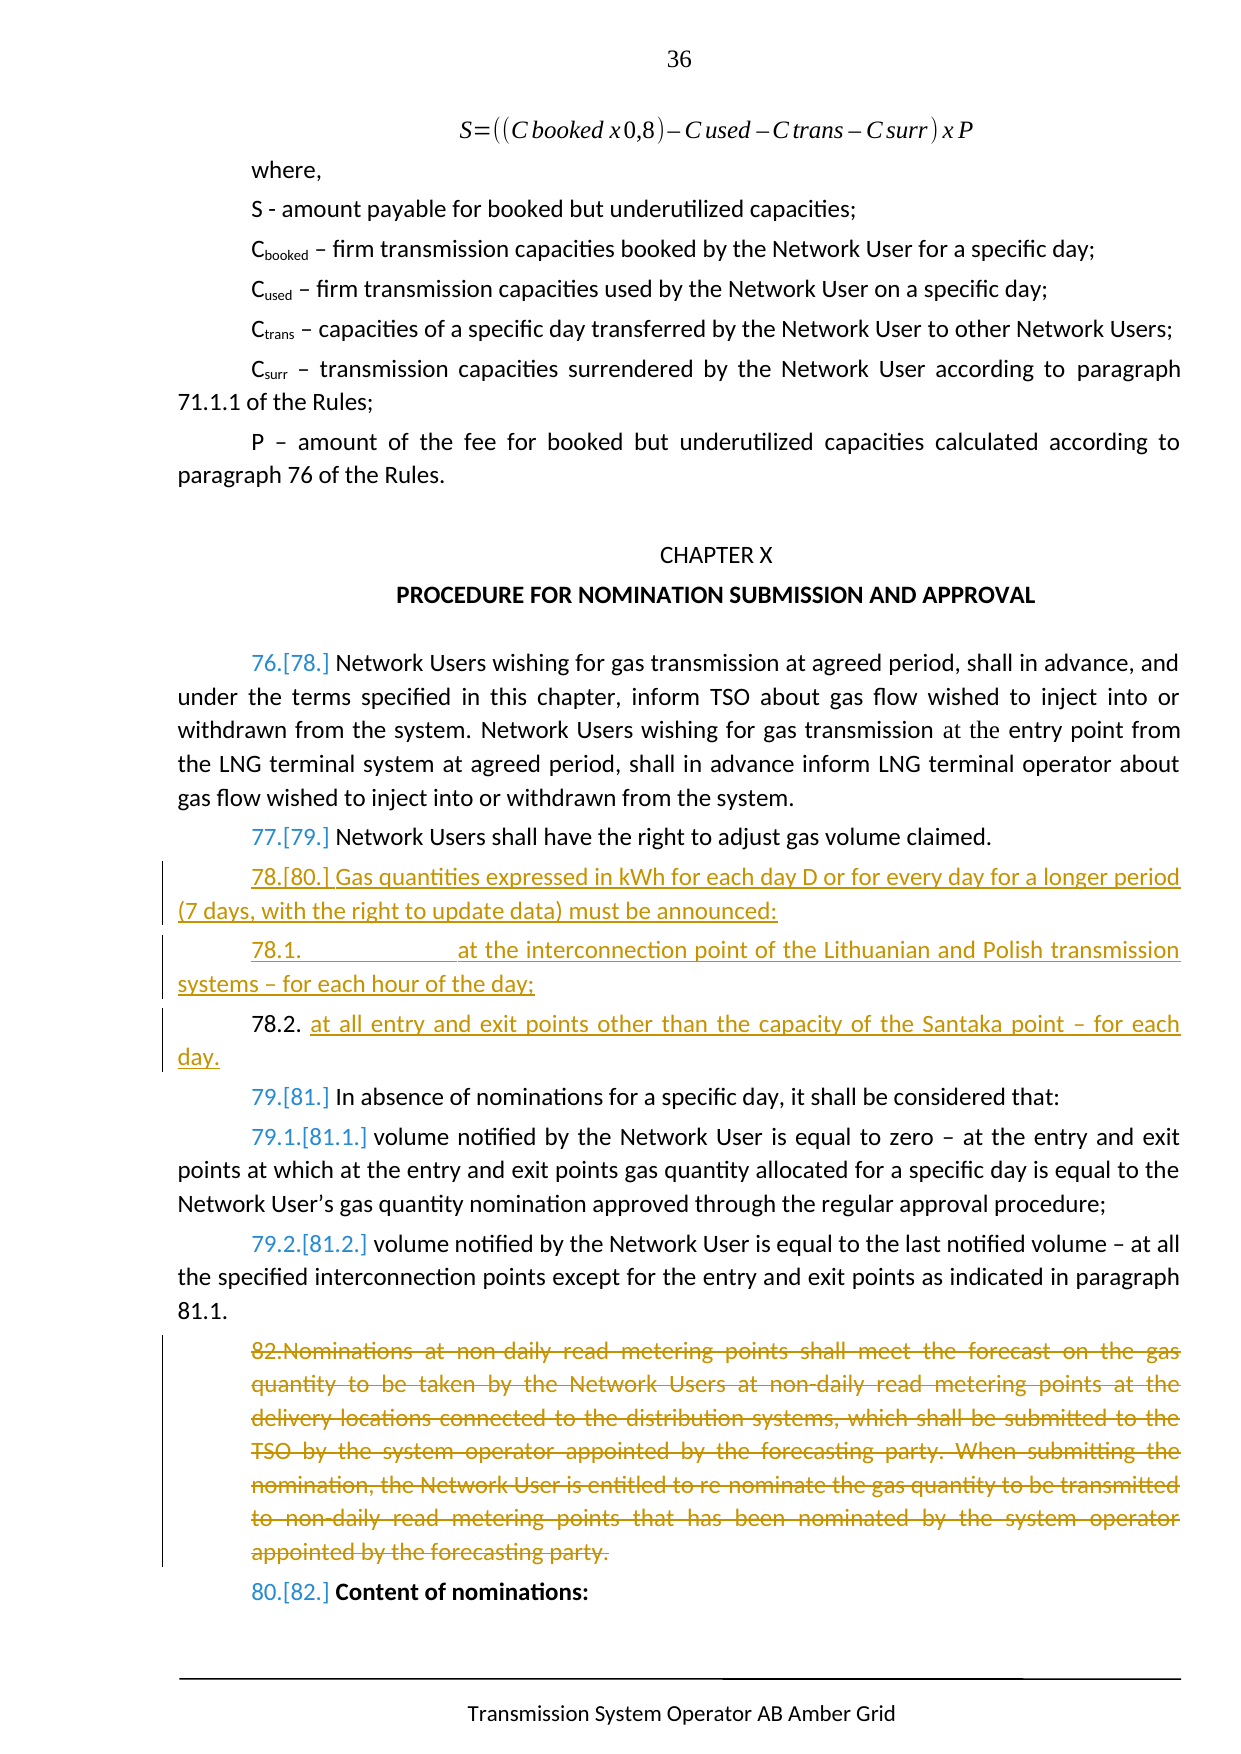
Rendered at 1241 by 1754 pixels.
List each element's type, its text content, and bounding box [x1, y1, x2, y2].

list volume notified by the Network User is equal to the last notified volume – at all the specified interconnection points except for the entry and exit points as indicated in paragraph 81.1. [177, 1228, 1181, 1326]
text Cbooked – firm transmission capacities booked by the Network User for a specific day; [177, 233, 1181, 264]
list Content of nominations: [177, 1576, 1181, 1606]
text P – amount of the fee for booked but underutilized capacities calculated according to paragraph 76 of the Rules. [177, 426, 1181, 490]
list volume notified by the Network User is equal to zero – at the entry and exit points at which at the entry and exit points gas quantity allocated for a specific day is equal to the Network User’s gas quantity nomination approved through the regular approval procedure; [177, 1121, 1181, 1219]
text Cused – firm transmission capacities used by the Network User on a specific day; [177, 273, 1181, 304]
text CHAPTER X [177, 539, 1181, 570]
text Ctrans – capacities of a specific day transferred by the Network User to other Network Users; [177, 313, 1181, 343]
text Csurr – transmission capacities surrendered by the Network User according to paragraph 71.1.1 of the Rules; [177, 353, 1181, 417]
list In absence of nominations for a specific day, it shall be considered that: [177, 1081, 1181, 1112]
list Network Users wishing for gas transmission at agreed period, shall in advance, and under the terms specified in this chapter, inform TSO about gas flow wished to inject into or withdrawn from the system. Network Users wishing for gas transmission at the entry point from the LNG terminal system at agreed period, shall in advance inform LNG terminal operator about gas flow wished to inject into or withdrawn from the system. [177, 647, 1181, 812]
subtitle PROCEDURE FOR NOMINATION SUBMISSION AND APPROVAL [177, 579, 1181, 609]
list Network Users shall have the right to adjust gas volume claimed. [177, 821, 1181, 852]
text S - amount payable for booked but underutilized capacities; [177, 193, 1181, 224]
text where, [177, 154, 1181, 184]
